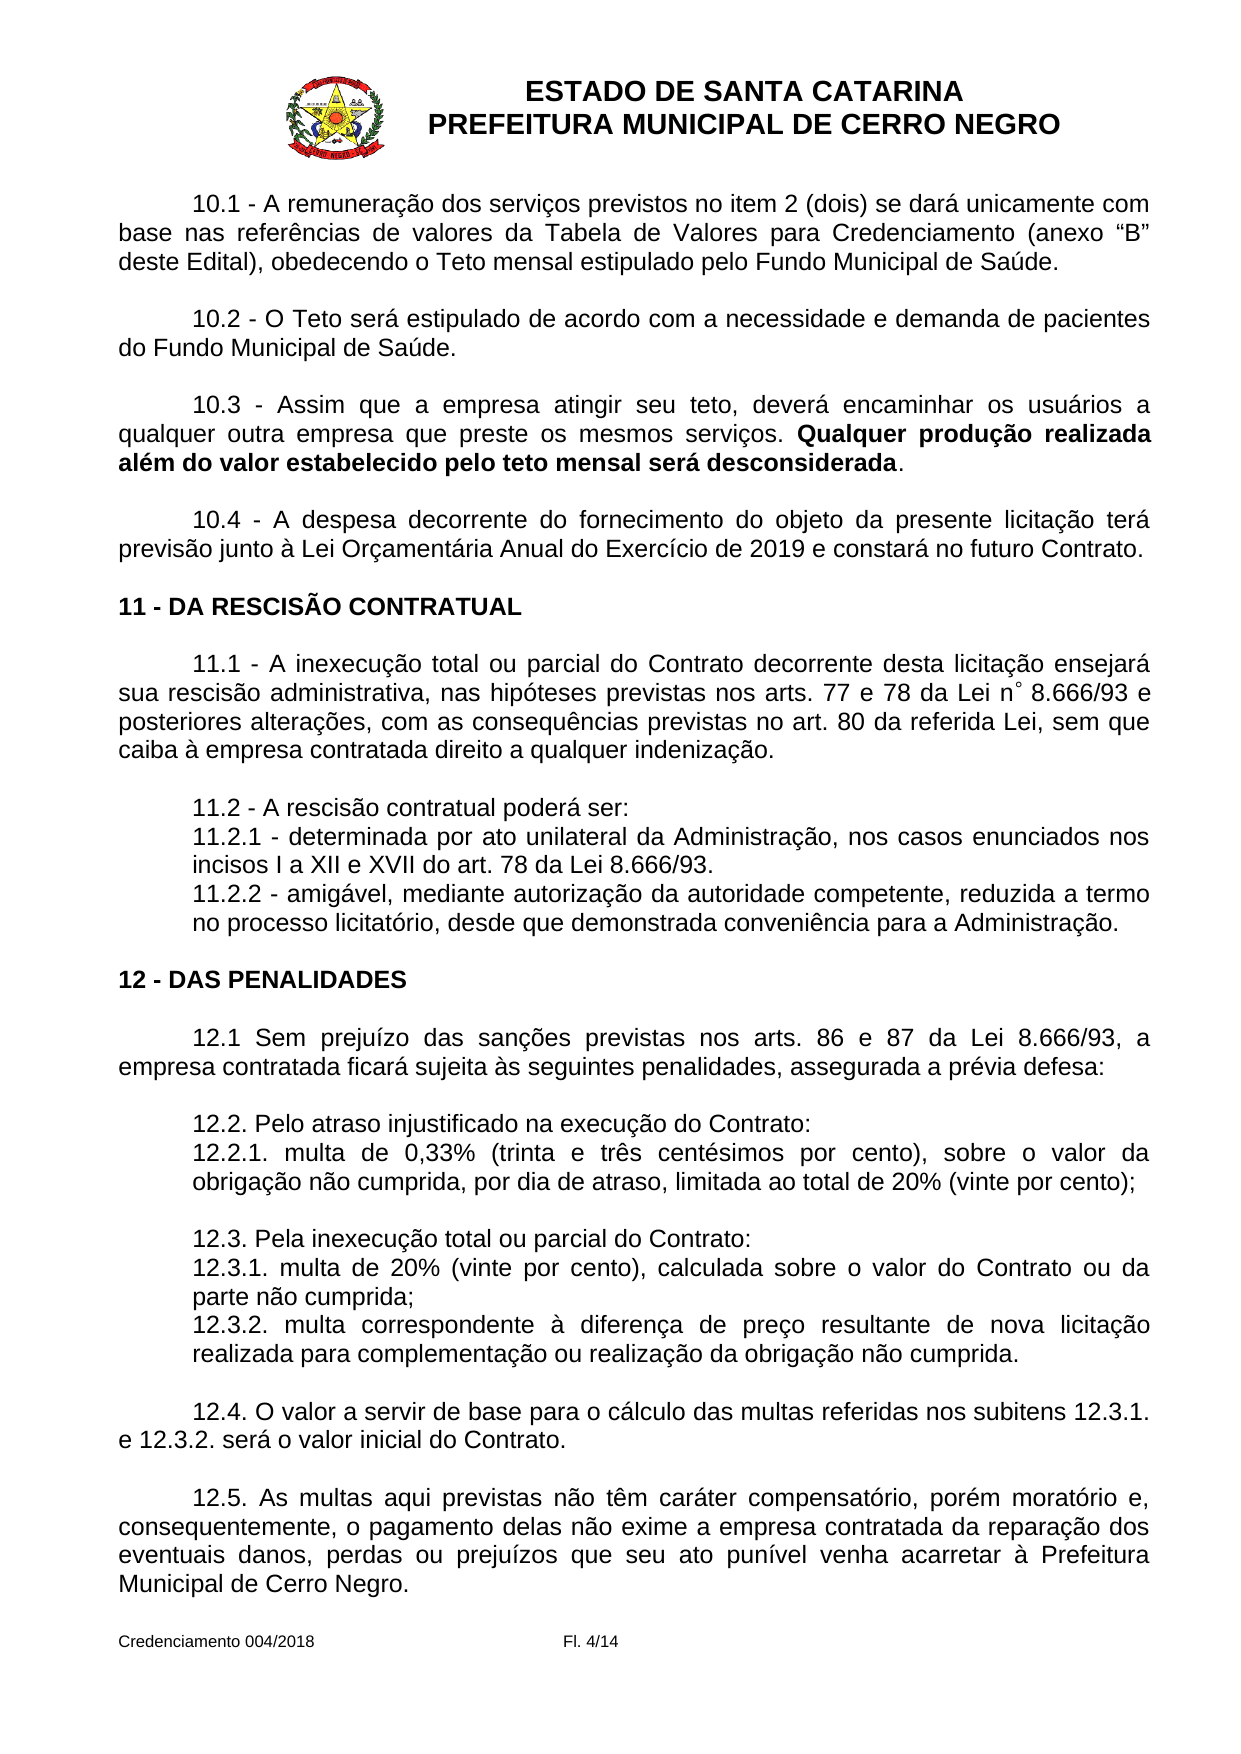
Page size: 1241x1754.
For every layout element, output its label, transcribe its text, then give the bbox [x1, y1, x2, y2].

text 10.3 - Assim que a empresa atingir seu teto, deverá encaminhar os usuários a qualquer outra empresa que preste os mesmos serviços. Qualquer produção realizada além do valor estabelecido pelo teto mensal será desconsiderada. [118, 390, 1152, 477]
text 12.4. O valor a servir de base para o cálculo das multas referidas nos subitens 12.3.1. e 12.3.2. será o valor inicial do Contrato. [118, 1397, 1152, 1454]
text 11.2.2 - amigável, mediante autorização da autoridade competente, reduzida a termo no processo licitatório, desde que demonstrada conveniência para a Administração. [192, 879, 1152, 937]
text 12.1 Sem prejuízo das sanções previstas nos arts. 86 e 87 da Lei 8.666/93, a empresa contratada ficará sujeita às seguintes penalidades, assegurada a prévia defesa: [118, 1023, 1152, 1080]
text 10.4 - A despesa decorrente do fornecimento do objeto da presente licitação terá previsão junto à Lei Orçamentária Anual do Exercício de 2019 e constará no futuro Contrato. [118, 505, 1152, 563]
text 10.2 - O Teto será estipulado de acordo com a necessidade e demanda de pacientes do Fundo Municipal de Saúde. [118, 304, 1152, 362]
text 12.3.2. multa correspondente à diferença de preço resultante de nova licitação realizada para complementação ou realização da obrigação não cumprida. [192, 1310, 1152, 1368]
text 12.3.1. multa de 20% (vinte por cento), calculada sobre o valor do Contrato ou da parte não cumprida; [192, 1253, 1152, 1310]
text 10.1 - A remuneração dos serviços previstos no item 2 (dois) se dará unicamente com base nas referências de valores da Tabela de Valores para Credenciamento (anexo “B” deste Edital), obedecendo o Teto mensal estipulado pelo Fundo Municipal de Saúde. [118, 189, 1152, 275]
text 12.3. Pela inexecução total ou parcial do Contrato: [118, 1224, 1152, 1253]
text 11.1 - A inexecução total ou parcial do Contrato decorrente desta licitação ensejará sua rescisão administrativa, nas hipóteses previstas nos arts. 77 e 78 da Lei n 8.666/93 e posteriores alterações, com as consequências previstas no art. 80 da referida Lei, sem que caiba à empresa contratada direito a qualquer indenização. [118, 649, 1152, 764]
text 11 - DA RESCISÃO CONTRATUAL [118, 592, 1152, 620]
text 12.2. Pelo atraso injustificado na execução do Contrato: [118, 1109, 1152, 1138]
text 12.5. As multas aqui previstas não têm caráter compensatório, porém moratório e, consequentemente, o pagamento delas não exime a empresa contratada da reparação dos eventuais danos, perdas ou prejuízos que seu ato punível venha acarretar à Prefeitura Municipal de Cerro Negro. [118, 1483, 1152, 1598]
text 11.2 - A rescisão contratual poderá ser: [118, 793, 1152, 822]
text 11.2.1 - determinada por ato unilateral da Administração, nos casos enunciados nos incisos I a XII e XVII do art. 78 da Lei 8.666/93. [192, 822, 1152, 879]
text 12 - DAS PENALIDADES [118, 965, 1152, 994]
text 12.2.1. multa de 0,33% (trinta e três centésimos por cento), sobre o valor da obrigação não cumprida, por dia de atraso, limitada ao total de 20% (vinte por cento); [192, 1138, 1152, 1195]
picture [277, 73, 396, 165]
